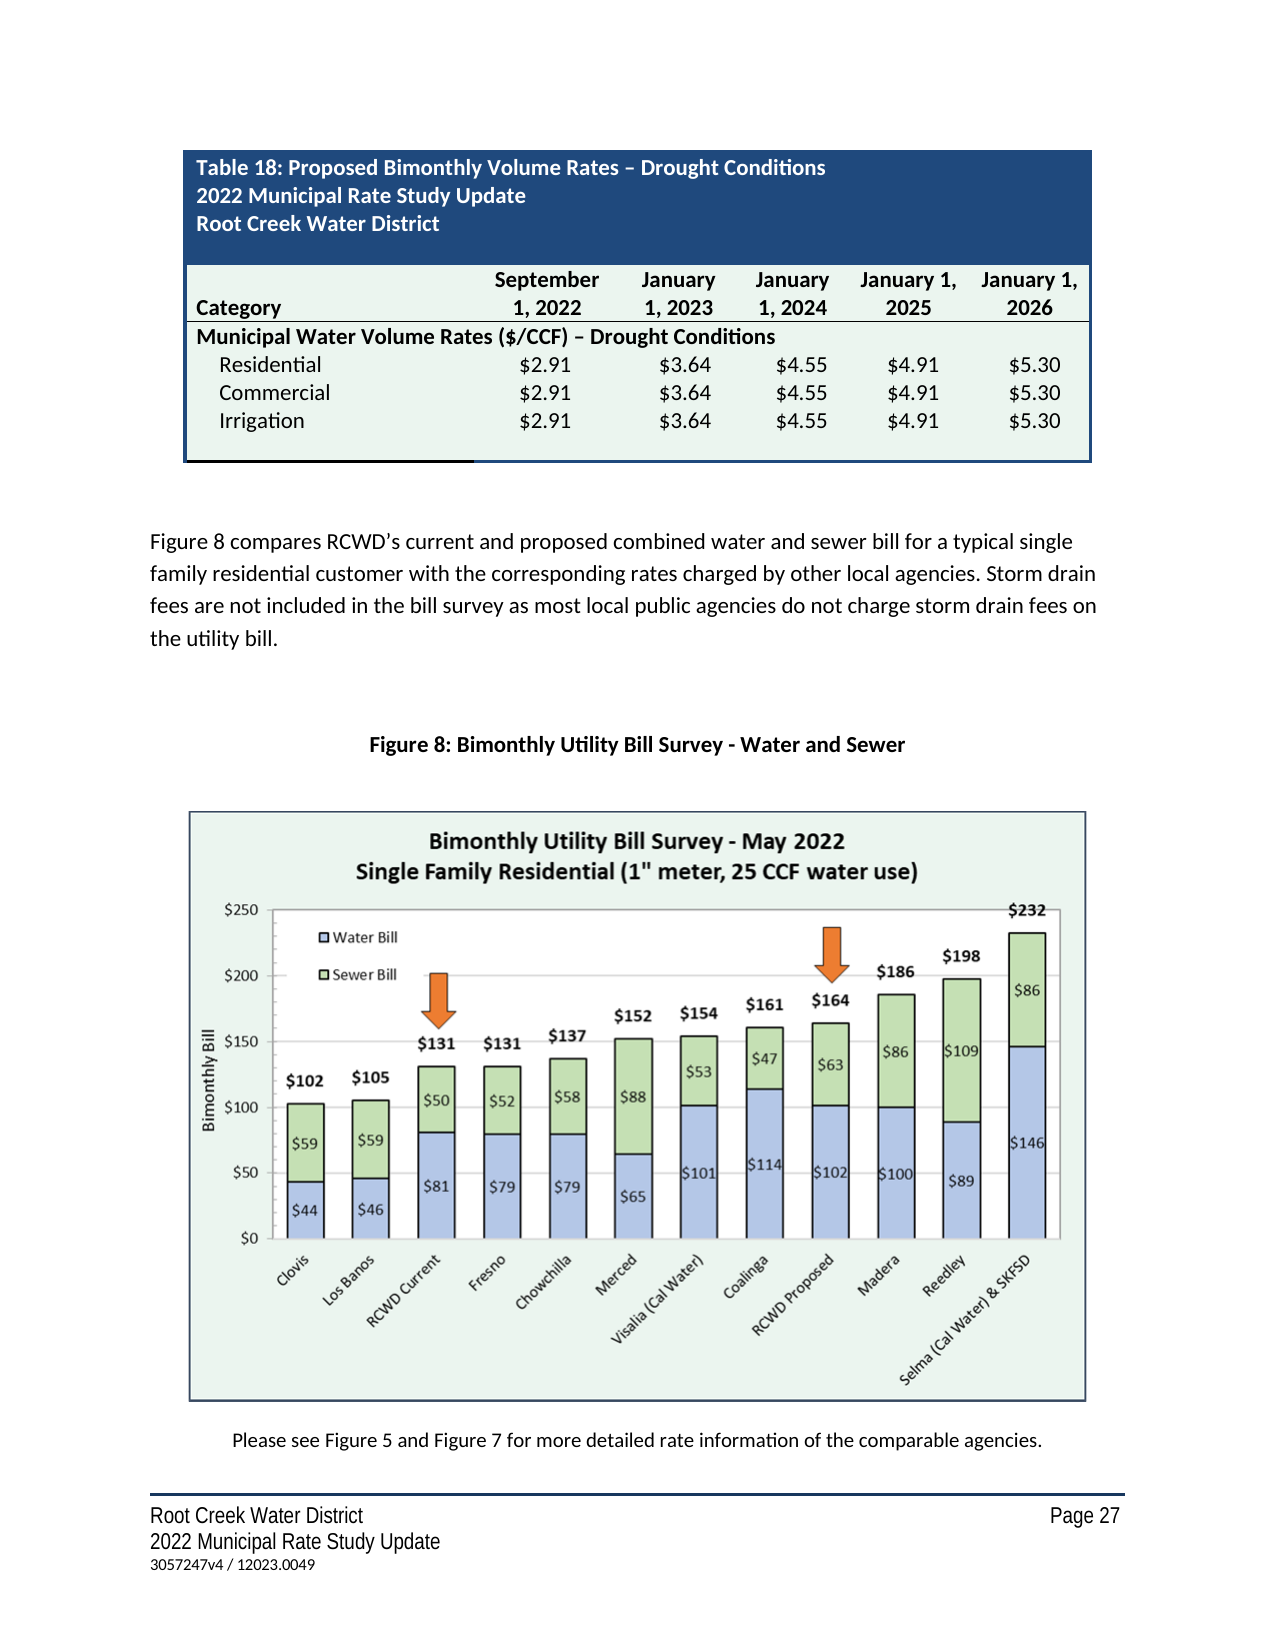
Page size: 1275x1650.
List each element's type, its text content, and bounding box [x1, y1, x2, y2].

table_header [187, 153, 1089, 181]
text Figure 8: Bimonthly Utility Bill Survey - Water and Sewer [150, 730, 1125, 758]
list Figure 8 compares RCWD’s current and proposed combined water and sewer bill for a typical single family residential customer with the corresponding rates charged by other local agencies. Storm drain fees are not included in the bill survey as most local public agencies do not charge storm drain fees on the utility bill. [150, 527, 1125, 652]
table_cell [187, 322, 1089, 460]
text Please see Figure 5 and Figure 7 for more detailed rate information of the comparable agencies. [150, 1427, 1125, 1452]
picture [188, 811, 1087, 1402]
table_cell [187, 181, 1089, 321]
